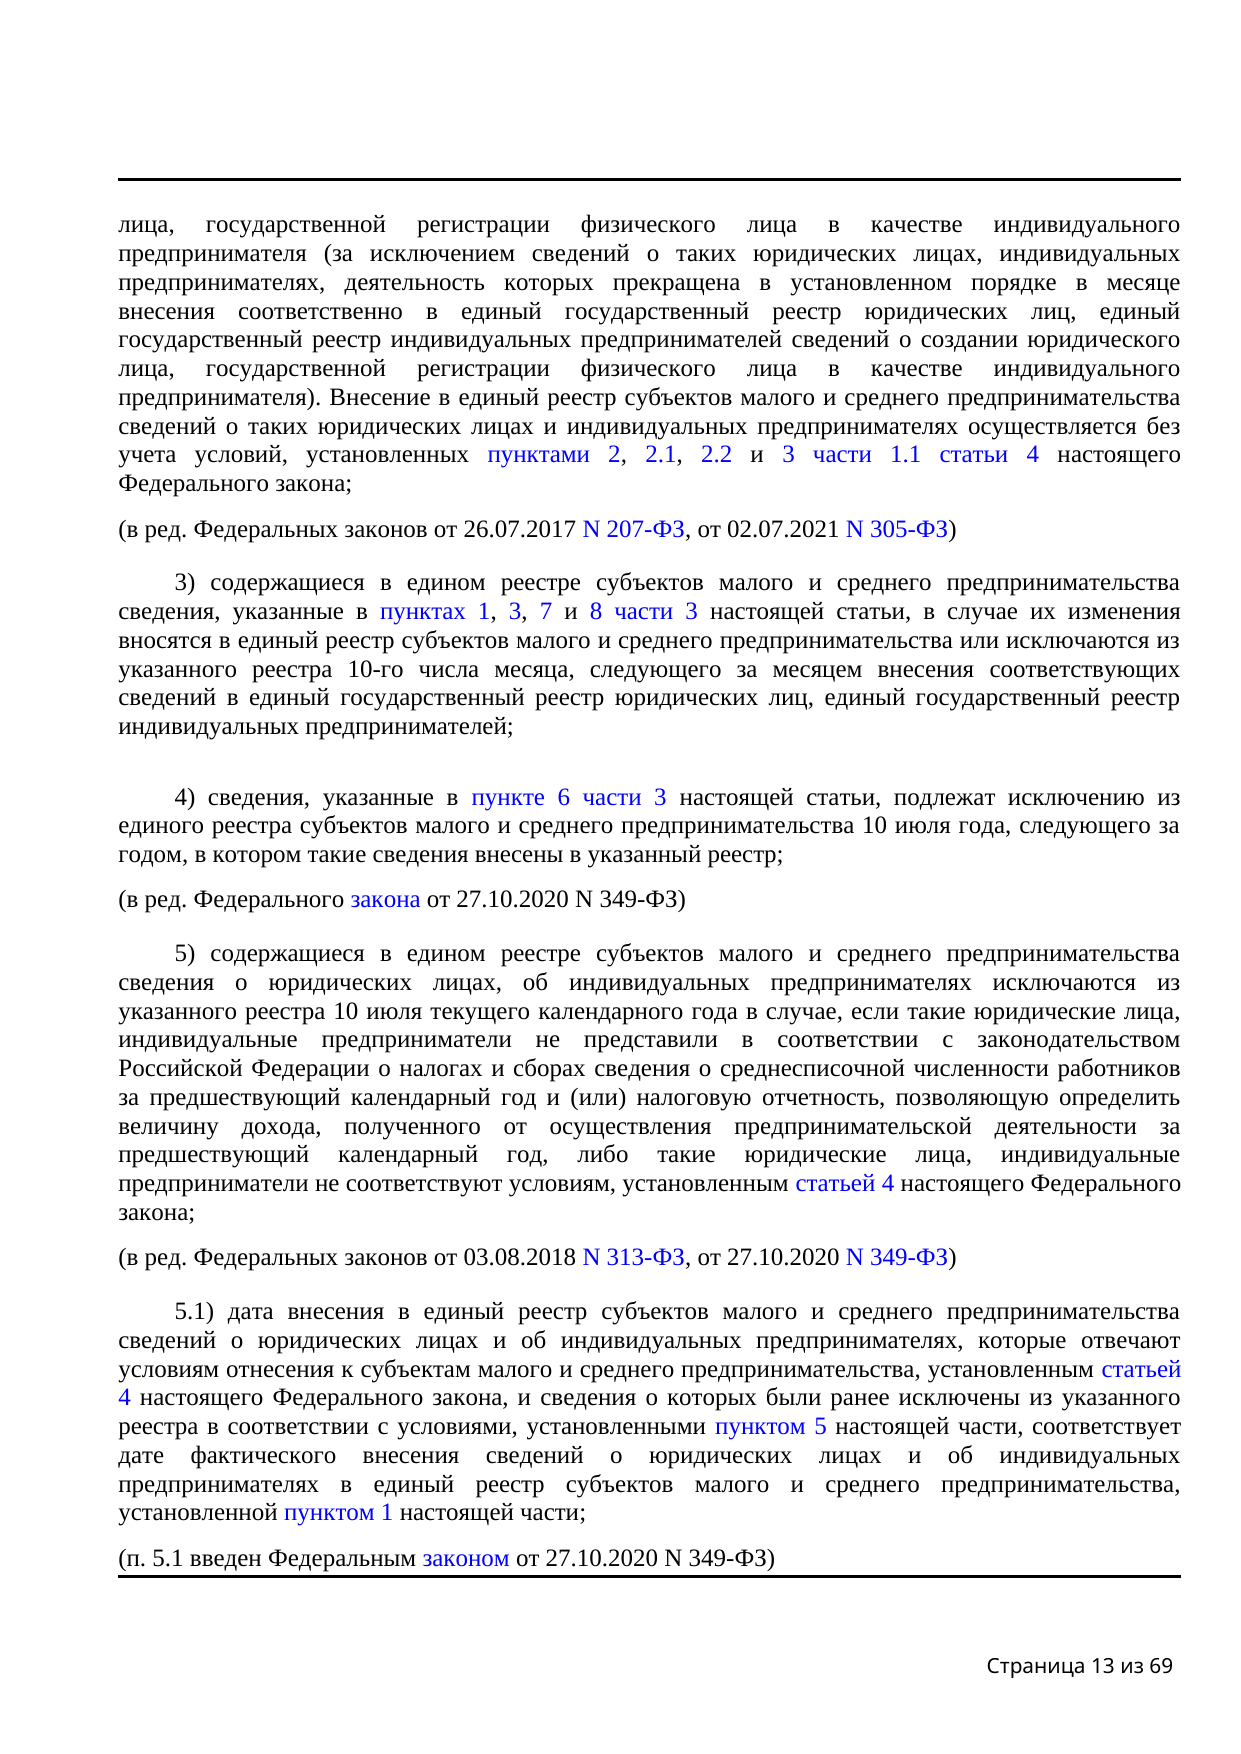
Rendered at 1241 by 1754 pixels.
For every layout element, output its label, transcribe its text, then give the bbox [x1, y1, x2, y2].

text 4) сведения, указанные в пункте 6 части 3 настоящей статьи, подлежат исключению из единого реестра субъектов малого и среднего предпринимательства 10 июля года, следующего за годом, в котором такие сведения внесены в указанный реестр; [118, 782, 1181, 868]
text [118, 209, 1181, 497]
text (в ред. Федеральных законов от 26.07.2017 N 207-ФЗ, от 02.07.2021 N 305-ФЗ) [118, 514, 1181, 542]
text 3) содержащиеся в едином реестре субъектов малого и среднего предпринимательства сведения, указанные в пунктах 1, 3, 7 и 8 части 3 настоящей статьи, в случае их изменения вносятся в единый реестр субъектов малого и среднего предпринимательства или исключаются из указанного реестра 10-го числа месяца, следующего за месяцем внесения соответствующих сведений в единый государственный реестр юридических лиц, единый государственный реестр индивидуальных предпринимателей; [118, 567, 1181, 740]
text (п. 5.1 введен Федеральным законом от 27.10.2020 N 349-ФЗ) [118, 1543, 1181, 1572]
text (в ред. Федеральных законов от 03.08.2018 N 313-ФЗ, от 27.10.2020 N 349-ФЗ) [118, 1242, 1181, 1271]
text 5) содержащиеся в едином реестре субъектов малого и среднего предпринимательства сведения о юридических лицах, об индивидуальных предпринимателях исключаются из указанного реестра 10 июля текущего календарного года в случае, если такие юридические лица, индивидуальные предприниматели не представили в соответствии с законодательством Российской Федерации о налогах и сборах сведения о среднесписочной численности работников за предшествующий календарный год и (или) налоговую отчетность, позволяющую определить величину дохода, полученного от осуществления предпринимательской деятельности за предшествующий календарный год, либо такие юридические лица, индивидуальные предприниматели не соответствуют условиям, установленным статьей 4 настоящего Федерального закона; [118, 938, 1181, 1226]
text 5.1) дата внесения в единый реестр субъектов малого и среднего предпринимательства сведений о юридических лицах и об индивидуальных предпринимателях, которые отвечают условиям отнесения к субъектам малого и среднего предпринимательства, установленным статьей 4 настоящего Федерального закона, и сведения о которых были ранее исключены из указанного реестра в соответствии с условиями, установленными пунктом 5 настоящей части, соответствует дате фактического внесения сведений о юридических лицах и об индивидуальных предпринимателях в единый реестр субъектов малого и среднего предпринимательства, установленной пунктом 1 настоящей части; [118, 1296, 1181, 1526]
text (в ред. Федерального закона от 27.10.2020 N 349-ФЗ) [118, 884, 1181, 913]
